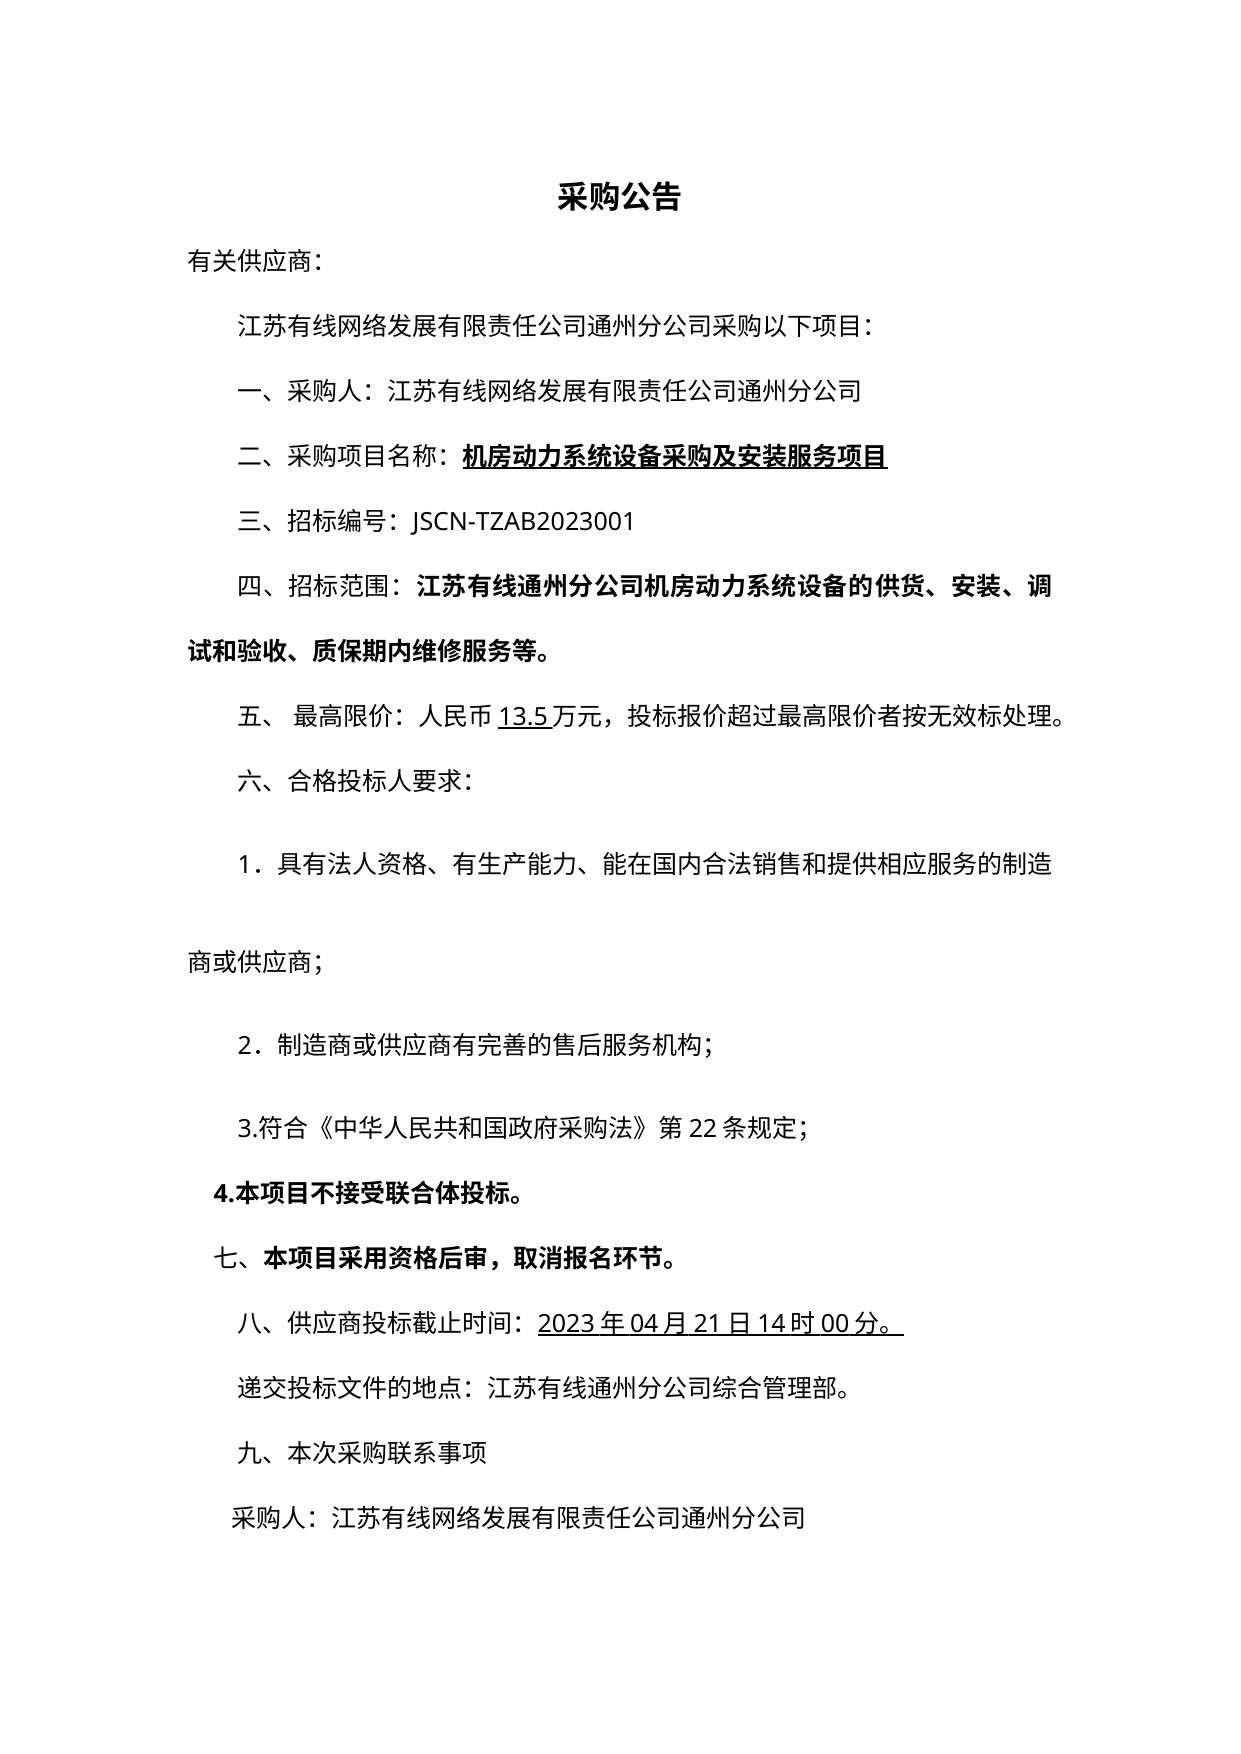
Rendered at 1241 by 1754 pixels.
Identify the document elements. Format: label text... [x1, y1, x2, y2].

text 三、招标编号：JSCN-TZAB2023001 [187, 487, 1053, 552]
text 八、供应商投标截止时间：2023年04月21日14时00分。 [187, 1289, 1053, 1354]
text 江苏有线网络发展有限责任公司通州分公司采购以下项目： [187, 292, 1053, 357]
text 九、本次采购联系事项 [187, 1419, 1053, 1484]
text 采购人：江苏有线网络发展有限责任公司通州分公司 [187, 1484, 1053, 1549]
text 3.符合《中华人民共和国政府采购法》第22条规定； [187, 1094, 1053, 1159]
text 二、采购项目名称：机房动力系统设备采购及安装服务项目 [187, 422, 1053, 487]
text 五、 最高限价：人民币13.5万元，投标报价超过最高限价者按无效标处理。 [187, 682, 1053, 747]
text 有关供应商： [187, 227, 1053, 292]
text 六、合格投标人要求： [187, 747, 1053, 812]
text 递交投标文件的地点：江苏有线通州分公司综合管理部。 [187, 1354, 1053, 1419]
text 采购公告 [187, 162, 1053, 227]
text 1．具有法人资格、有生产能力、能在国内合法销售和提供相应服务的制造商或供应商； [187, 830, 1053, 993]
text 四、招标范围：江苏有线通州分公司机房动力系统设备的供货、安装、调试和验收、质保期内维修服务等。 [187, 552, 1053, 682]
text 七、本项目采用资格后审，取消报名环节。 [187, 1224, 1053, 1289]
text 4.本项目不接受联合体投标。 [187, 1159, 1053, 1224]
text 2．制造商或供应商有完善的售后服务机构； [187, 1011, 1053, 1076]
text 一、采购人：江苏有线网络发展有限责任公司通州分公司 [187, 357, 1053, 422]
